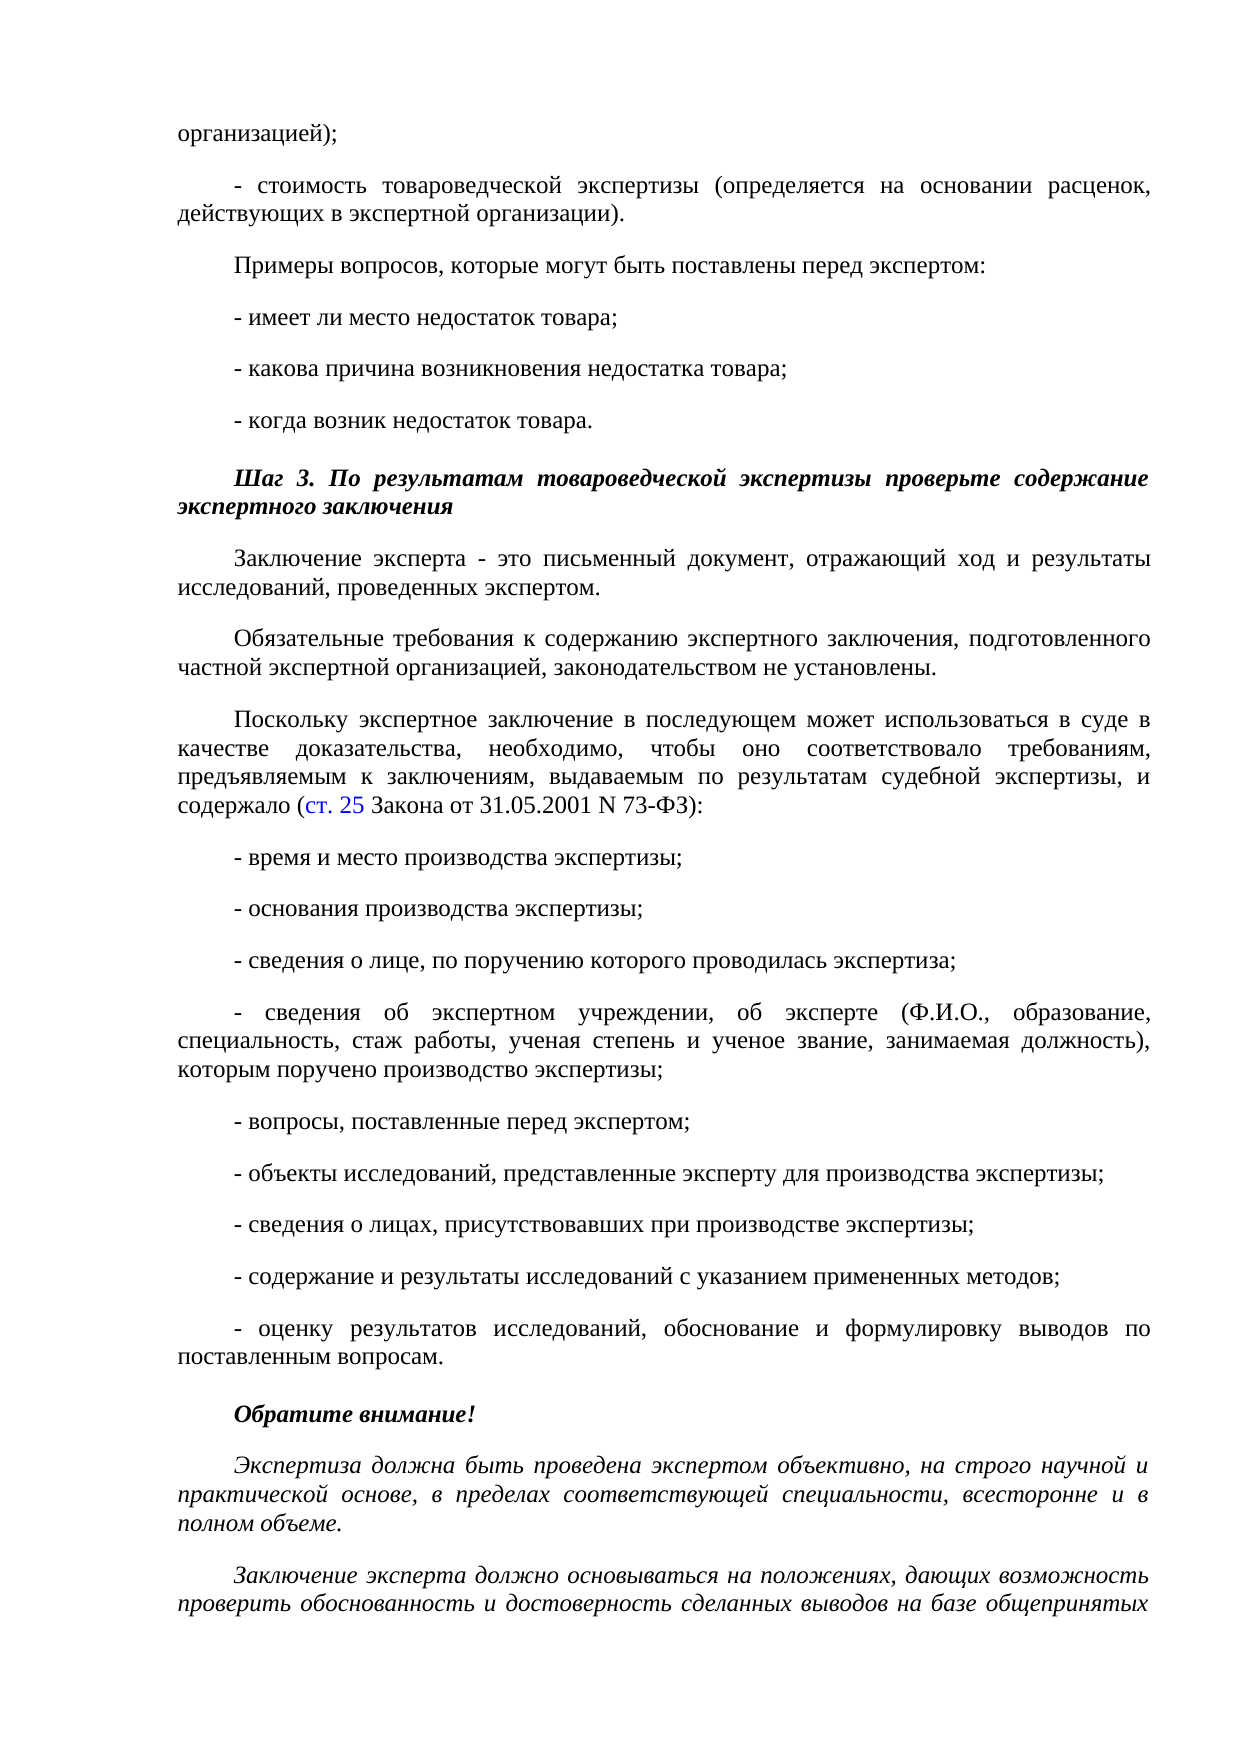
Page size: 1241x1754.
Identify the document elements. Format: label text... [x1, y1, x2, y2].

text - сведения о лице, по поручению которого проводилась экспертиза; [177, 945, 1152, 974]
text Примеры вопросов, которые могут быть поставлены перед экспертом: [177, 250, 1152, 279]
text Обратите внимание! [177, 1399, 1152, 1428]
text - время и место производства экспертизы; [177, 842, 1152, 871]
text - сведения об экспертном учреждении, об эксперте (Ф.И.О., образование, специальность, стаж работы, ученая степень и ученое звание, занимаемая должность), которым поручено производство экспертизы; [177, 997, 1152, 1083]
text - какова причина возникновения недостатка товара; [177, 353, 1152, 382]
text - содержание и результаты исследований с указанием примененных методов; [177, 1261, 1152, 1290]
text - основания производства экспертизы; [177, 893, 1152, 922]
text Экспертиза должна быть проведена экспертом объективно, на строго научной и практической основе, в пределах соответствующей специальности, всесторонне и в полном объеме. [177, 1451, 1152, 1537]
text Обязательные требования к содержанию экспертного заключения, подготовленного частной экспертной организацией, законодательством не установлены. [177, 623, 1152, 681]
text Поскольку экспертное заключение в последующем может использоваться в суде в качестве доказательства, необходимо, чтобы оно соответствовало требованиям, предъявляемым к заключениям, выдаваемым по результатам судебной экспертизы, и содержало (ст. 25 Закона от 31.05.2001 N 73-ФЗ): [177, 704, 1152, 819]
text Заключение эксперта - это письменный документ, отражающий ход и результаты исследований, проведенных экспертом. [177, 543, 1152, 601]
text - имеет ли место недостаток товара; [177, 302, 1152, 331]
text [177, 118, 1152, 147]
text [177, 1560, 1152, 1617]
text - сведения о лицах, присутствовавших при производстве экспертизы; [177, 1209, 1152, 1238]
text Шаг 3. По результатам товароведческой экспертизы проверьте содержание экспертного заключения [177, 463, 1152, 520]
text - стоимость товароведческой экспертизы (определяется на основании расценок, действующих в экспертной организации). [177, 170, 1152, 227]
text - когда возник недостаток товара. [177, 405, 1152, 434]
text - объекты исследований, представленные эксперту для производства экспертизы; [177, 1158, 1152, 1186]
text - оценку результатов исследований, обоснование и формулировку выводов по поставленным вопросам. [177, 1313, 1152, 1370]
text - вопросы, поставленные перед экспертом; [177, 1106, 1152, 1135]
